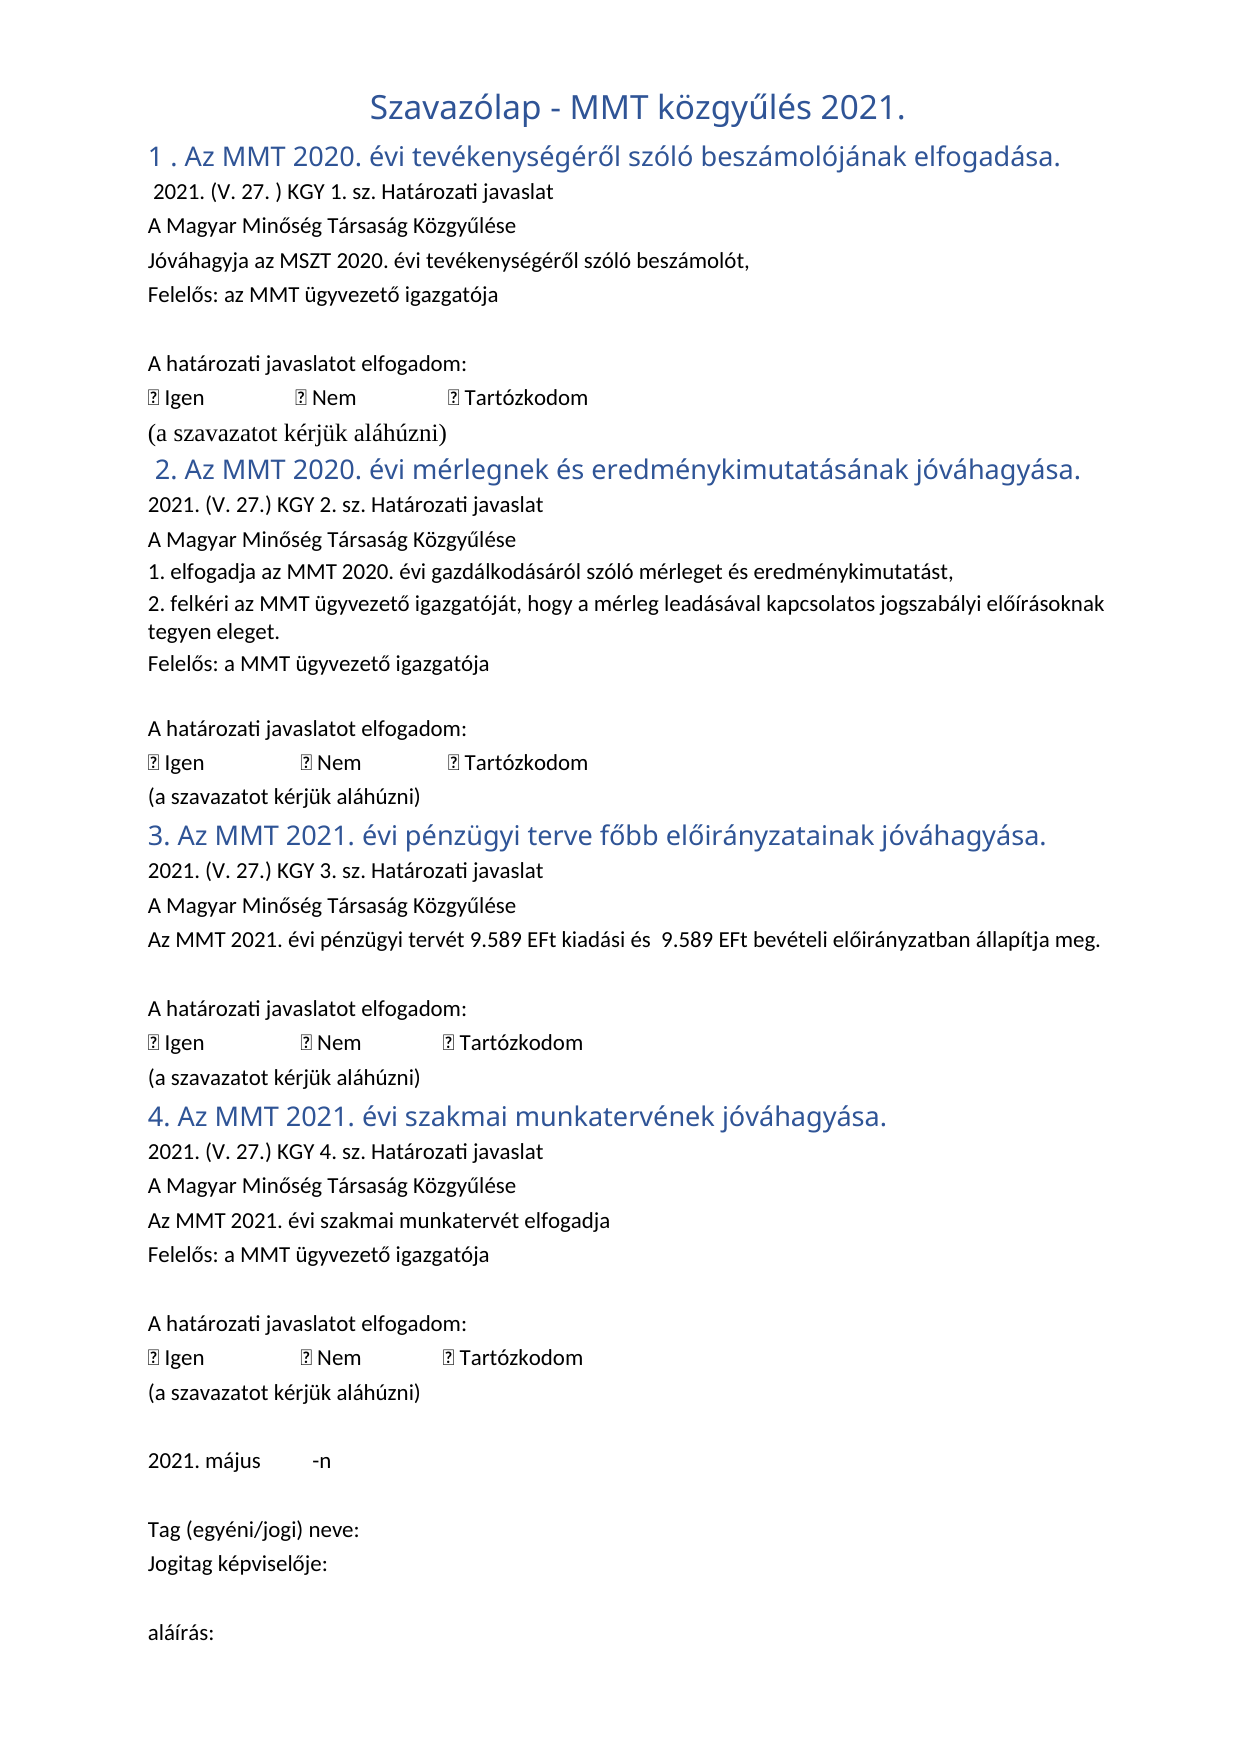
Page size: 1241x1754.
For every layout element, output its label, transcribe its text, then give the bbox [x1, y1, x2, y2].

text 1. elfogadja az MMT 2020. évi gazdálkodásáról szóló mérleget és eredménykimutatást, [148, 557, 1128, 585]
text A Magyar Minőség Társaság Közgyűlése [148, 211, 1128, 239]
subtitle Szavazólap - MMT közgyűlés 2021. [148, 84, 1128, 129]
text A Magyar Minőség Társaság Közgyűlése [148, 1171, 1128, 1199]
text  Igen  Nem  Tartózkodom [148, 1343, 1128, 1371]
text 2. felkéri az MMT ügyvezető igazgatóját, hogy a mérleg leadásával kapcsolatos jogszabályi előírásoknak tegyen eleget. [148, 589, 1128, 645]
text Felelős: a MMT ügyvezető igazgatója [148, 649, 1128, 677]
text Jogitag képviselője: [148, 1549, 1128, 1577]
text 2021. május -n [148, 1446, 1128, 1474]
text A Magyar Minőség Társaság Közgyűlése [148, 525, 1128, 553]
text (a szavazatot kérjük aláhúzni) [148, 782, 1128, 810]
subtitle 1 . Az MMT 2020. évi tevékenységéről szóló beszámolójának elfogadása. [148, 137, 1128, 174]
text  Igen  Nem  Tartózkodom [148, 1028, 1128, 1056]
subtitle 4. Az MMT 2021. évi szakmai munkatervének jóváhagyása. [148, 1097, 1128, 1134]
text  Igen  Nem  Tartózkodom [148, 748, 1128, 776]
text aláírás: [148, 1618, 1128, 1646]
text A határozati javaslatot elfogadom: [148, 714, 1128, 742]
text Az MMT 2021. évi szakmai munkatervét elfogadja [148, 1206, 1128, 1234]
text Felelős: a MMT ügyvezető igazgatója [148, 1240, 1128, 1268]
text  Igen  Nem  Tartózkodom [148, 383, 1128, 411]
text (a szavazatot kérjük aláhúzni) [148, 1378, 1128, 1406]
text Tag (egyéni/jogi) neve: [148, 1515, 1128, 1543]
subtitle 2. Az MMT 2020. évi mérlegnek és eredménykimutatásának jóváhagyása. [148, 451, 1128, 487]
text Felelős: az MMT ügyvezető igazgatója [148, 280, 1128, 308]
text Az MMT 2021. évi pénzügyi tervét 9.589 EFt kiadási és 9.589 EFt bevételi előirányzatban állapítja meg. [148, 925, 1128, 953]
text A határozati javaslatot elfogadom: [148, 1309, 1128, 1337]
text (a szavazatot kérjük aláhúzni) [148, 418, 1128, 446]
text 2021. (V. 27. ) KGY 1. sz. Határozati javaslat [148, 177, 1128, 205]
text 2021. (V. 27.) KGY 4. sz. Határozati javaslat [148, 1137, 1128, 1165]
subtitle 3. Az MMT 2021. évi pénzügyi terve főbb előirányzatainak jóváhagyása. [148, 817, 1128, 854]
text (a szavazatot kérjük aláhúzni) [148, 1063, 1128, 1091]
text A Magyar Minőség Társaság Közgyűlése [148, 891, 1128, 919]
text 2021. (V. 27.) KGY 2. sz. Határozati javaslat [148, 490, 1128, 518]
text A határozati javaslatot elfogadom: [148, 994, 1128, 1022]
text 2021. (V. 27.) KGY 3. sz. Határozati javaslat [148, 857, 1128, 884]
text Jóváhagyja az MSZT 2020. évi tevékenységéről szóló beszámolót, [148, 246, 1128, 274]
text A határozati javaslatot elfogadom: [148, 349, 1128, 377]
